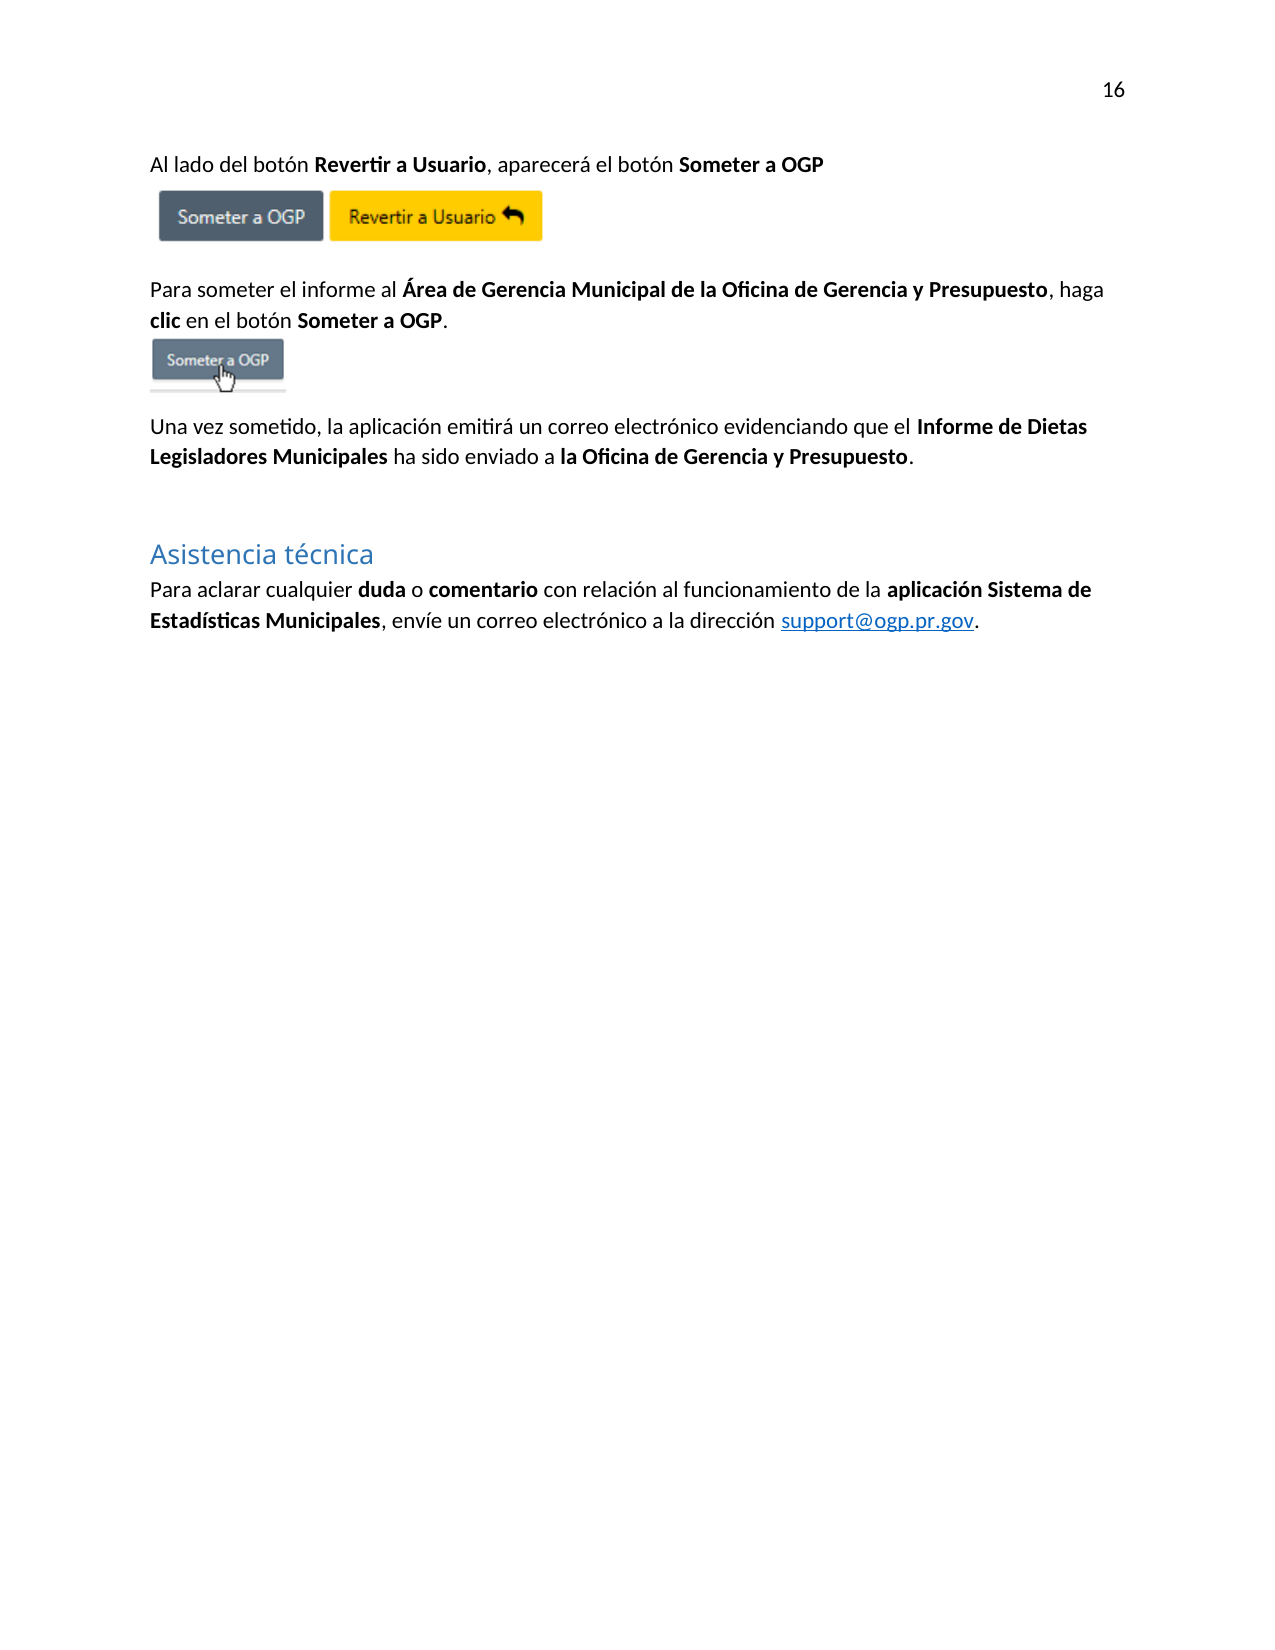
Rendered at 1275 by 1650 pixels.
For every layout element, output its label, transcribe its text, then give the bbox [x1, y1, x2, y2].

picture [150, 336, 287, 393]
subtitle Asistencia técnica [150, 536, 1125, 573]
text Una vez sometido, la aplicación emitirá un correo electrónico evidenciando que el Informe de Dietas Legisladores Municipales ha sido enviado a la Oficina de Gerencia y Presupuesto. [150, 412, 1125, 470]
text Para aclarar cualquier duda o comentario con relación al funcionamiento de la aplicación Sistema de Estadísticas Municipales, envíe un correo electrónico a la dirección support@ogp.pr.gov. [150, 576, 1125, 634]
text Al lado del botón Revertir a Usuario, aparecerá el botón Someter a OGP [150, 150, 1125, 257]
text Para someter el informe al Área de Gerencia Municipal de la Oficina de Gerencia y Presupuesto, haga clic en el botón Someter a OGP. [150, 276, 1125, 393]
